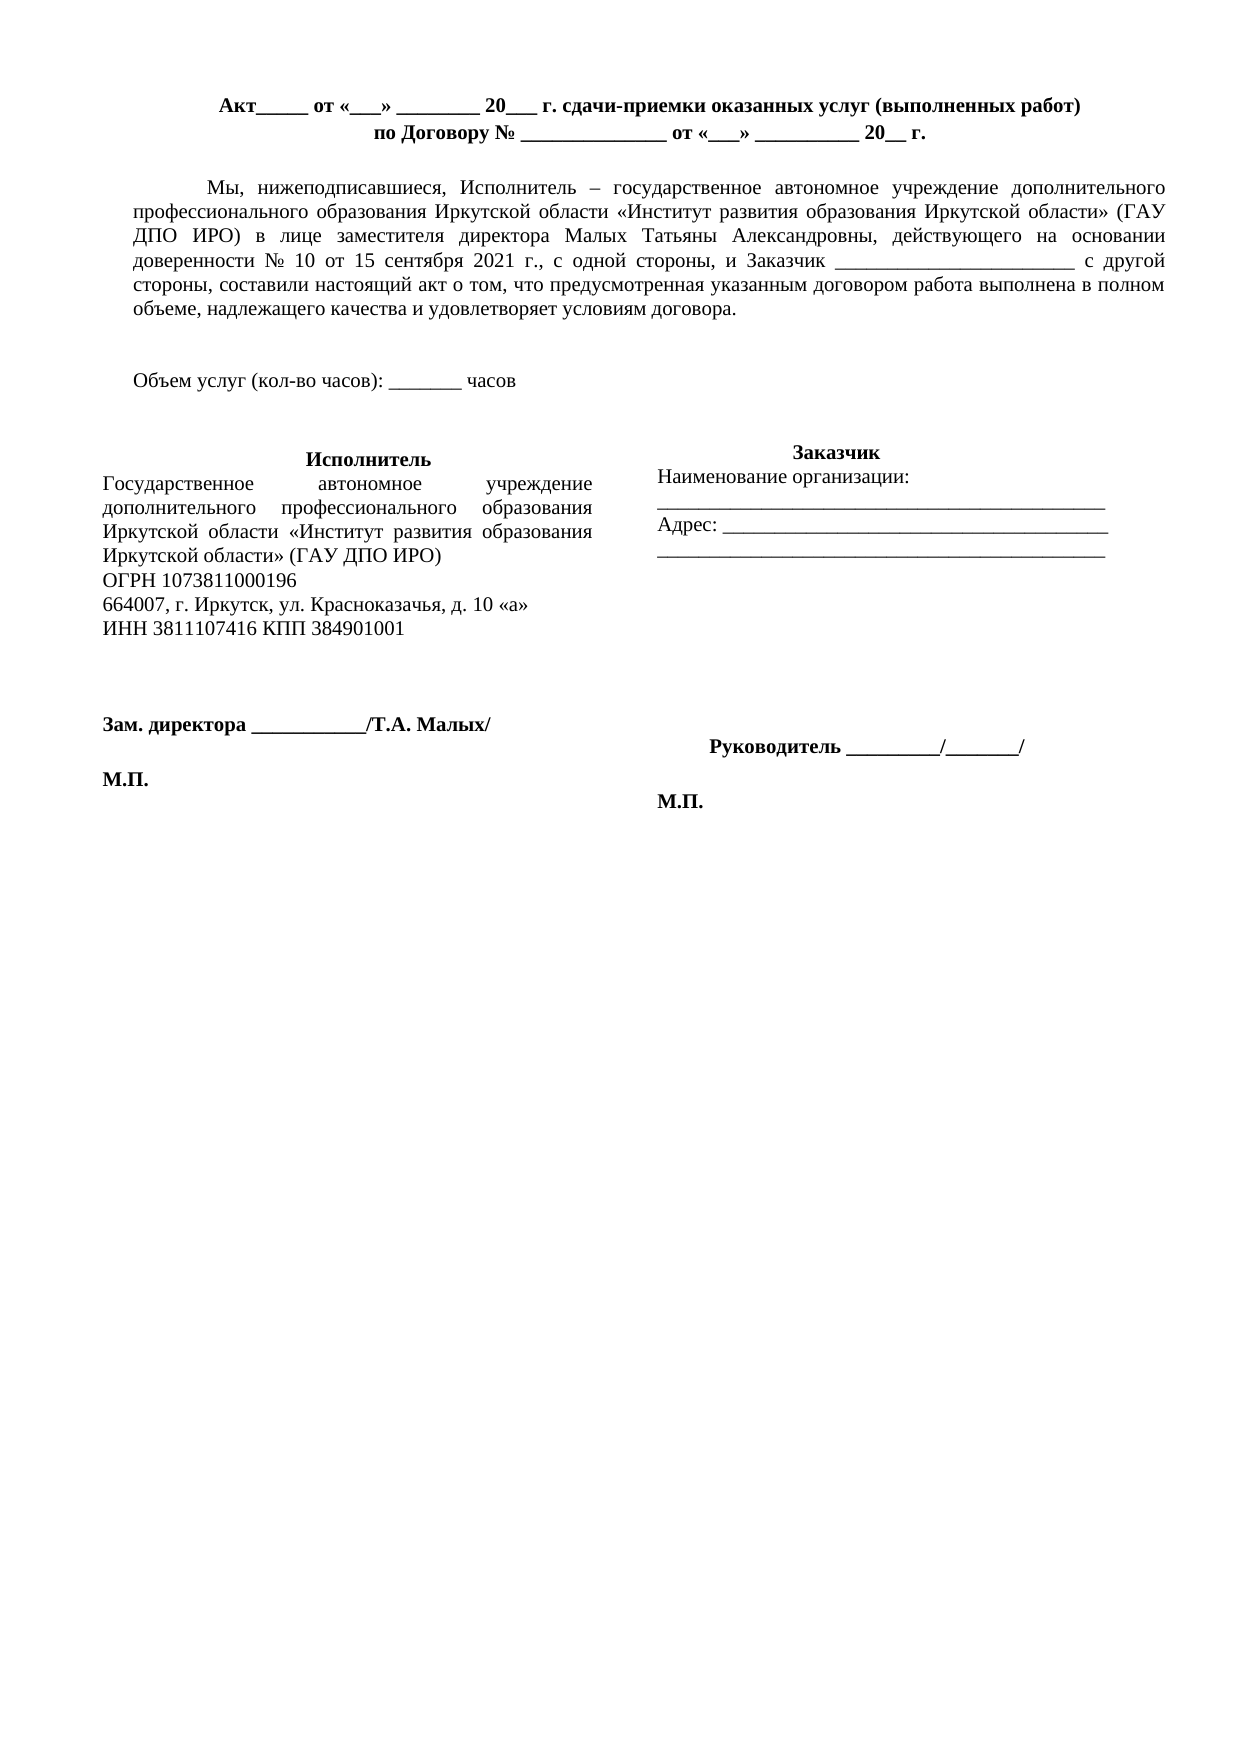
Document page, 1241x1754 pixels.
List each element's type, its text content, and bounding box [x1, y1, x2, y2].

subtitle по Договору № ______________ от «___» __________ 20__ г. [133, 120, 1167, 144]
table_header Заказчик Наименование организации: ___________________________________________ Адрес: _____________________________________ ___________________________________________ Руководитель _________/_______/ М.П. [646, 440, 1208, 826]
table_header Исполнитель Государственное автономное учреждение дополнительного профессионального образования Иркутской области «Институт развития образования Иркутской области» (ГАУ ДПО ИРО) ОГРН 1073811000196 664007, г. Иркутск, ул. Красноказачья, д. 10 «а» ИНН 3811107416 КПП 384901001 Зам. директора ___________/Т.А. Малых/ М.П. [91, 440, 646, 826]
text Объем услуг (кол-во часов): _______ часов [133, 368, 1167, 392]
subtitle Акт_____ от «___» ________ 20___ г. сдачи-приемки оказанных услуг (выполненных работ) [133, 92, 1167, 117]
text Мы, нижеподписавшиеся, Исполнитель – государственное автономное учреждение дополнительного профессионального образования Иркутской области «Институт развития образования Иркутской области» (ГАУ ДПО ИРО) в лице заместителя директора Малых Татьяны Александровны, действующего на основании доверенности № 10 от 15 сентября 2021 г., с одной стороны, и Заказчик _______________________ с другой стороны, составили настоящий акт о том, что предусмотренная указанным договором работа выполнена в полном объеме, надлежащего качества и удовлетворяет условиям договора. [133, 175, 1167, 320]
